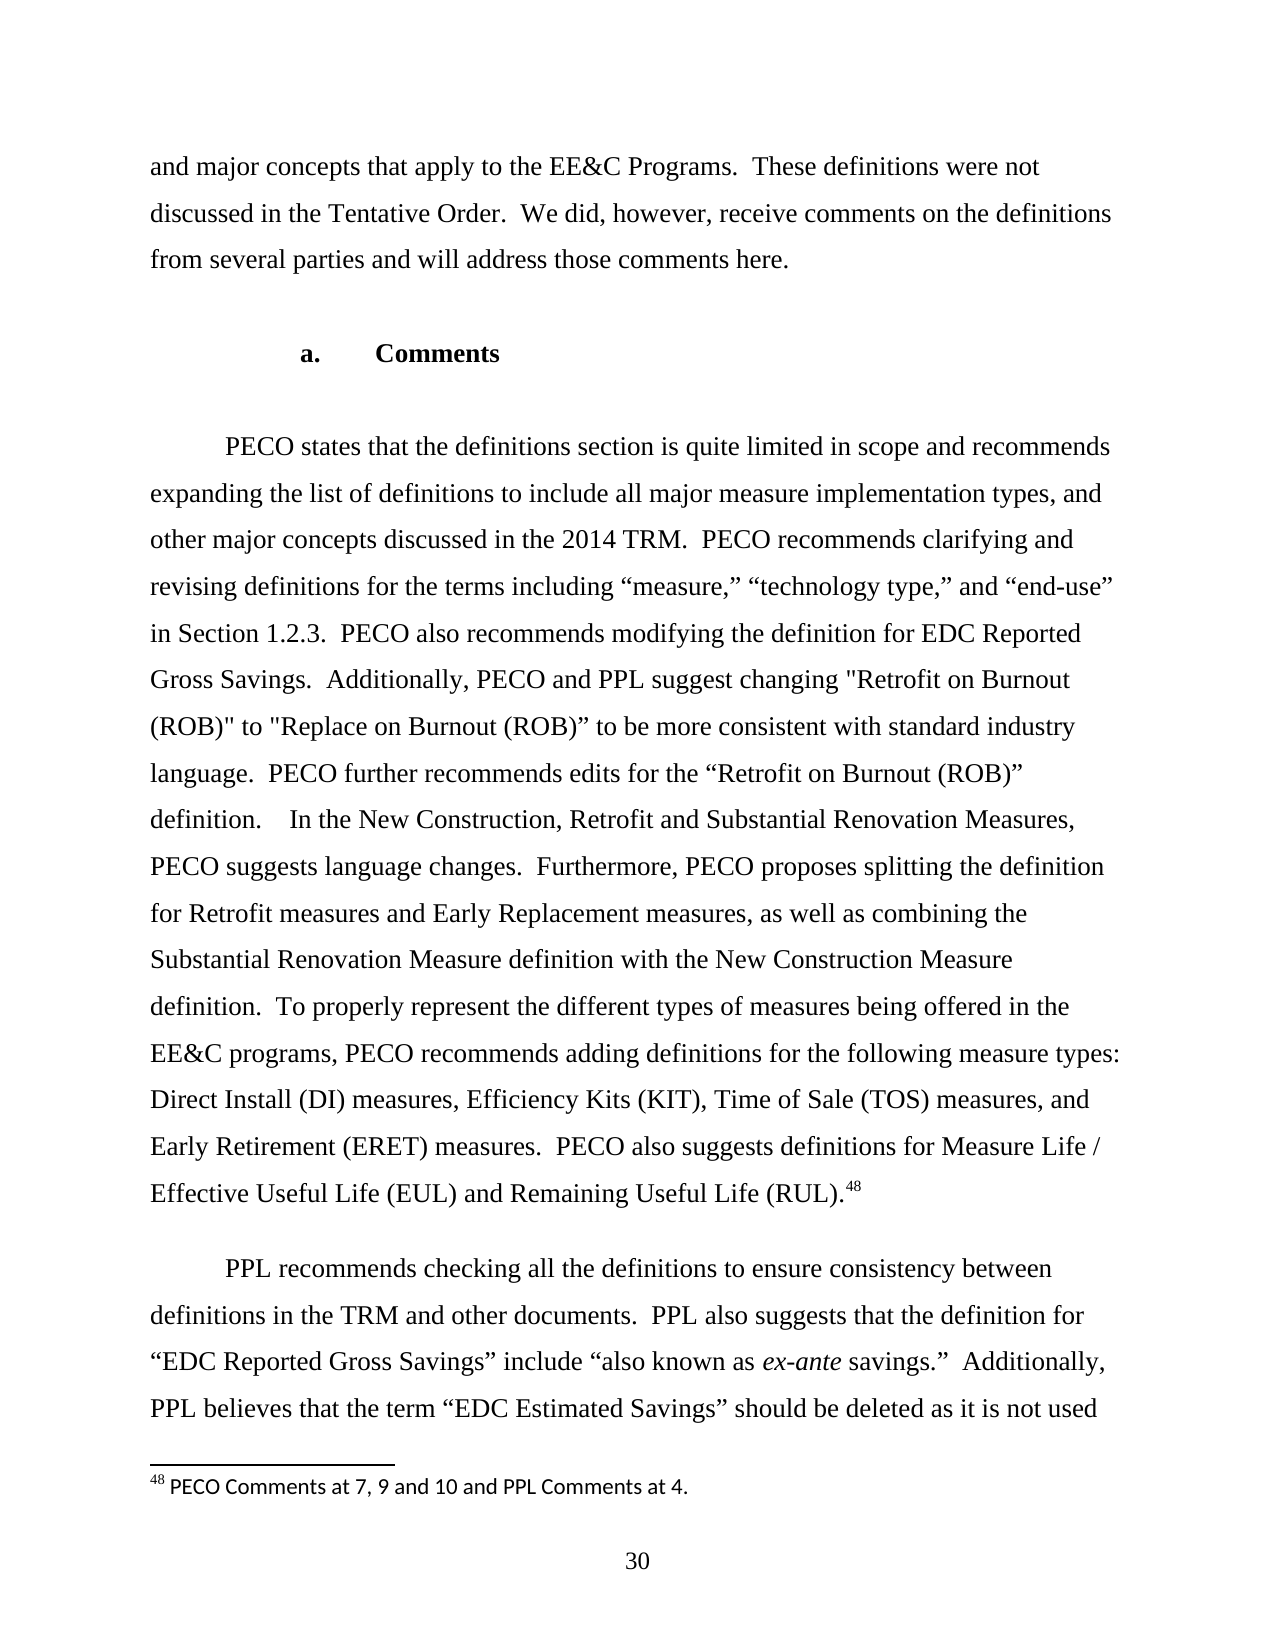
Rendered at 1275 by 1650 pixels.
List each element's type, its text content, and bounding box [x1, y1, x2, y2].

text PECO states that the definitions section is quite limited in scope and recommends expanding the list of definitions to include all major measure implementation types, and other major concepts discussed in the 2014 TRM. PECO recommends clarifying and revising definitions for the terms including “measure,” “technology type,” and “end-use” in Section 1.2.3. PECO also recommends modifying the definition for EDC Reported Gross Savings. Additionally, PECO and PPL suggest changing "Retrofit on Burnout (ROB)" to "Replace on Burnout (ROB)” to be more consistent with standard industry language. PECO further recommends edits for the “Retrofit on Burnout (ROB)” definition. In the New Construction, Retrofit and Substantial Renovation Measures, PECO suggests language changes. Furthermore, PECO proposes splitting the definition for Retrofit measures and Early Replacement measures, as well as combining the Substantial Renovation Measure definition with the New Construction Measure definition. To properly represent the different types of measures being offered in the EE&C programs, PECO recommends adding definitions for the following measure types: Direct Install (DI) measures, Efficiency Kits (KIT), Time of Sale (TOS) measures, and Early Retirement (ERET) measures. PECO also suggests definitions for Measure Life / Effective Useful Life (EUL) and Remaining Useful Life (RUL). [150, 430, 1125, 1208]
list Comments [300, 337, 1125, 368]
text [150, 1252, 1125, 1423]
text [150, 150, 1125, 274]
